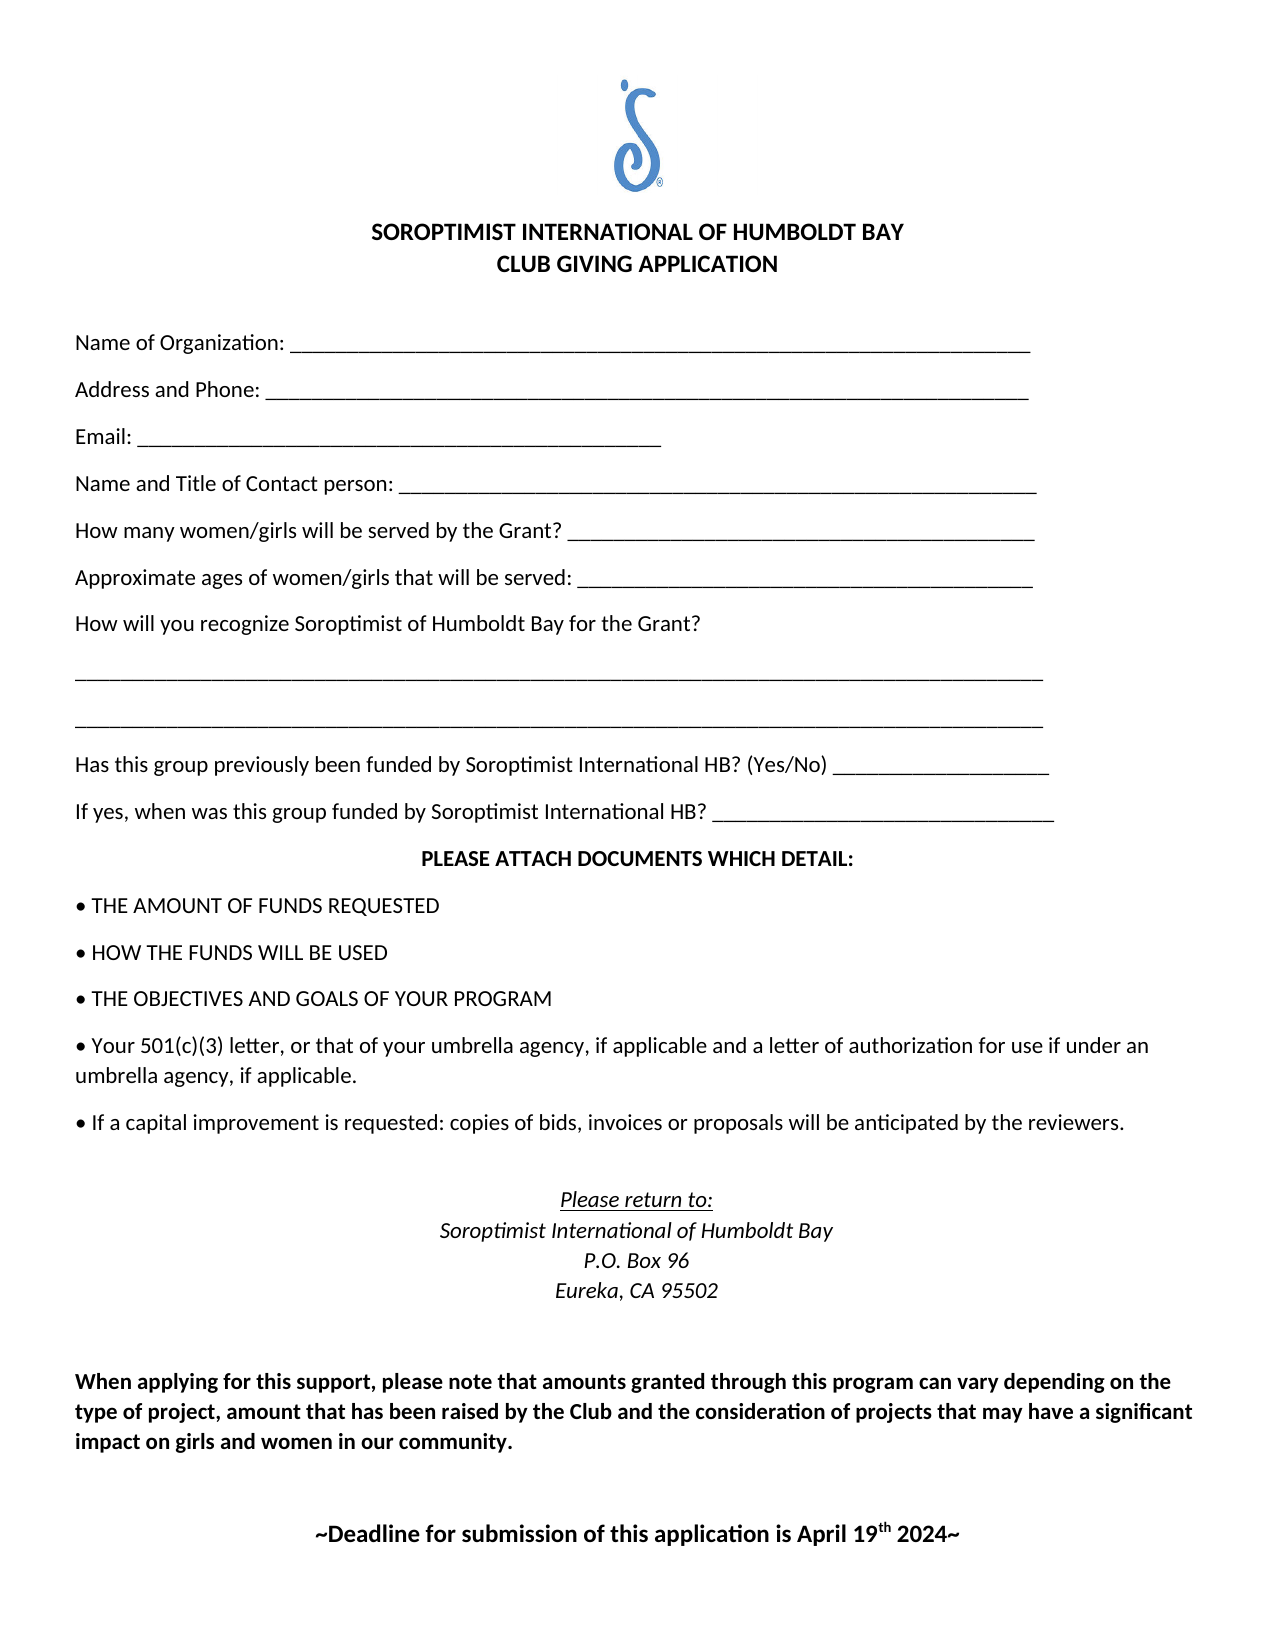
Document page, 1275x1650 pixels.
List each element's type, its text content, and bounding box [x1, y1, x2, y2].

text Eureka, CA 95502 [75, 1276, 1200, 1304]
text Name and Title of Contact person: ________________________________________________________ [75, 469, 1200, 497]
text • HOW THE FUNDS WILL BE USED [75, 938, 1200, 966]
text • If a capital improvement is requested: copies of bids, invoices or proposals will be anticipated by the reviewers. [75, 1108, 1200, 1137]
text • THE AMOUNT OF FUNDS REQUESTED [75, 891, 1200, 919]
text Email: ______________________________________________ [75, 422, 1200, 450]
picture [517, 75, 758, 195]
text Soroptimist International of Humboldt Bay [75, 1216, 1200, 1244]
text PLEASE ATTACH DOCUMENTS WHICH DETAIL: [75, 844, 1200, 872]
text • THE OBJECTIVES AND GOALS OF YOUR PROGRAM [75, 984, 1200, 1013]
text When applying for this support, please note that amounts granted through this program can vary depending on the type of project, amount that has been raised by the Club and the consideration of projects that may have a significant impact on girls and women in our community. [75, 1367, 1200, 1455]
text Has this group previously been funded by Soroptimist International HB? (Yes/No) ___________________ [75, 750, 1200, 778]
text CLUB GIVING APPLICATION [75, 248, 1200, 279]
text Name of Organization: _________________________________________________________________ [75, 328, 1200, 356]
text If yes, when was this group funded by Soroptimist International HB? ______________________________ [75, 797, 1200, 825]
text P.O. Box 96 [75, 1246, 1200, 1274]
text _____________________________________________________________________________________ [75, 656, 1200, 684]
text How will you recognize Soroptimist of Humboldt Bay for the Grant? [75, 609, 1200, 638]
text • Your 501(c)(3) letter, or that of your umbrella agency, if applicable and a letter of authorization for use if under an umbrella agency, if applicable. [75, 1031, 1200, 1090]
text Address and Phone: ___________________________________________________________________ [75, 375, 1200, 403]
text How many women/girls will be served by the Grant? _________________________________________ [75, 516, 1200, 544]
text ~Deadline for submission of this application is April 19th 2024~ [75, 1518, 1200, 1548]
text Please return to: [75, 1186, 1200, 1214]
text Approximate ages of women/girls that will be served: ________________________________________ [75, 563, 1200, 591]
text _____________________________________________________________________________________ [75, 703, 1200, 731]
text SOROPTIMIST INTERNATIONAL OF HUMBOLDT BAY [75, 216, 1200, 246]
